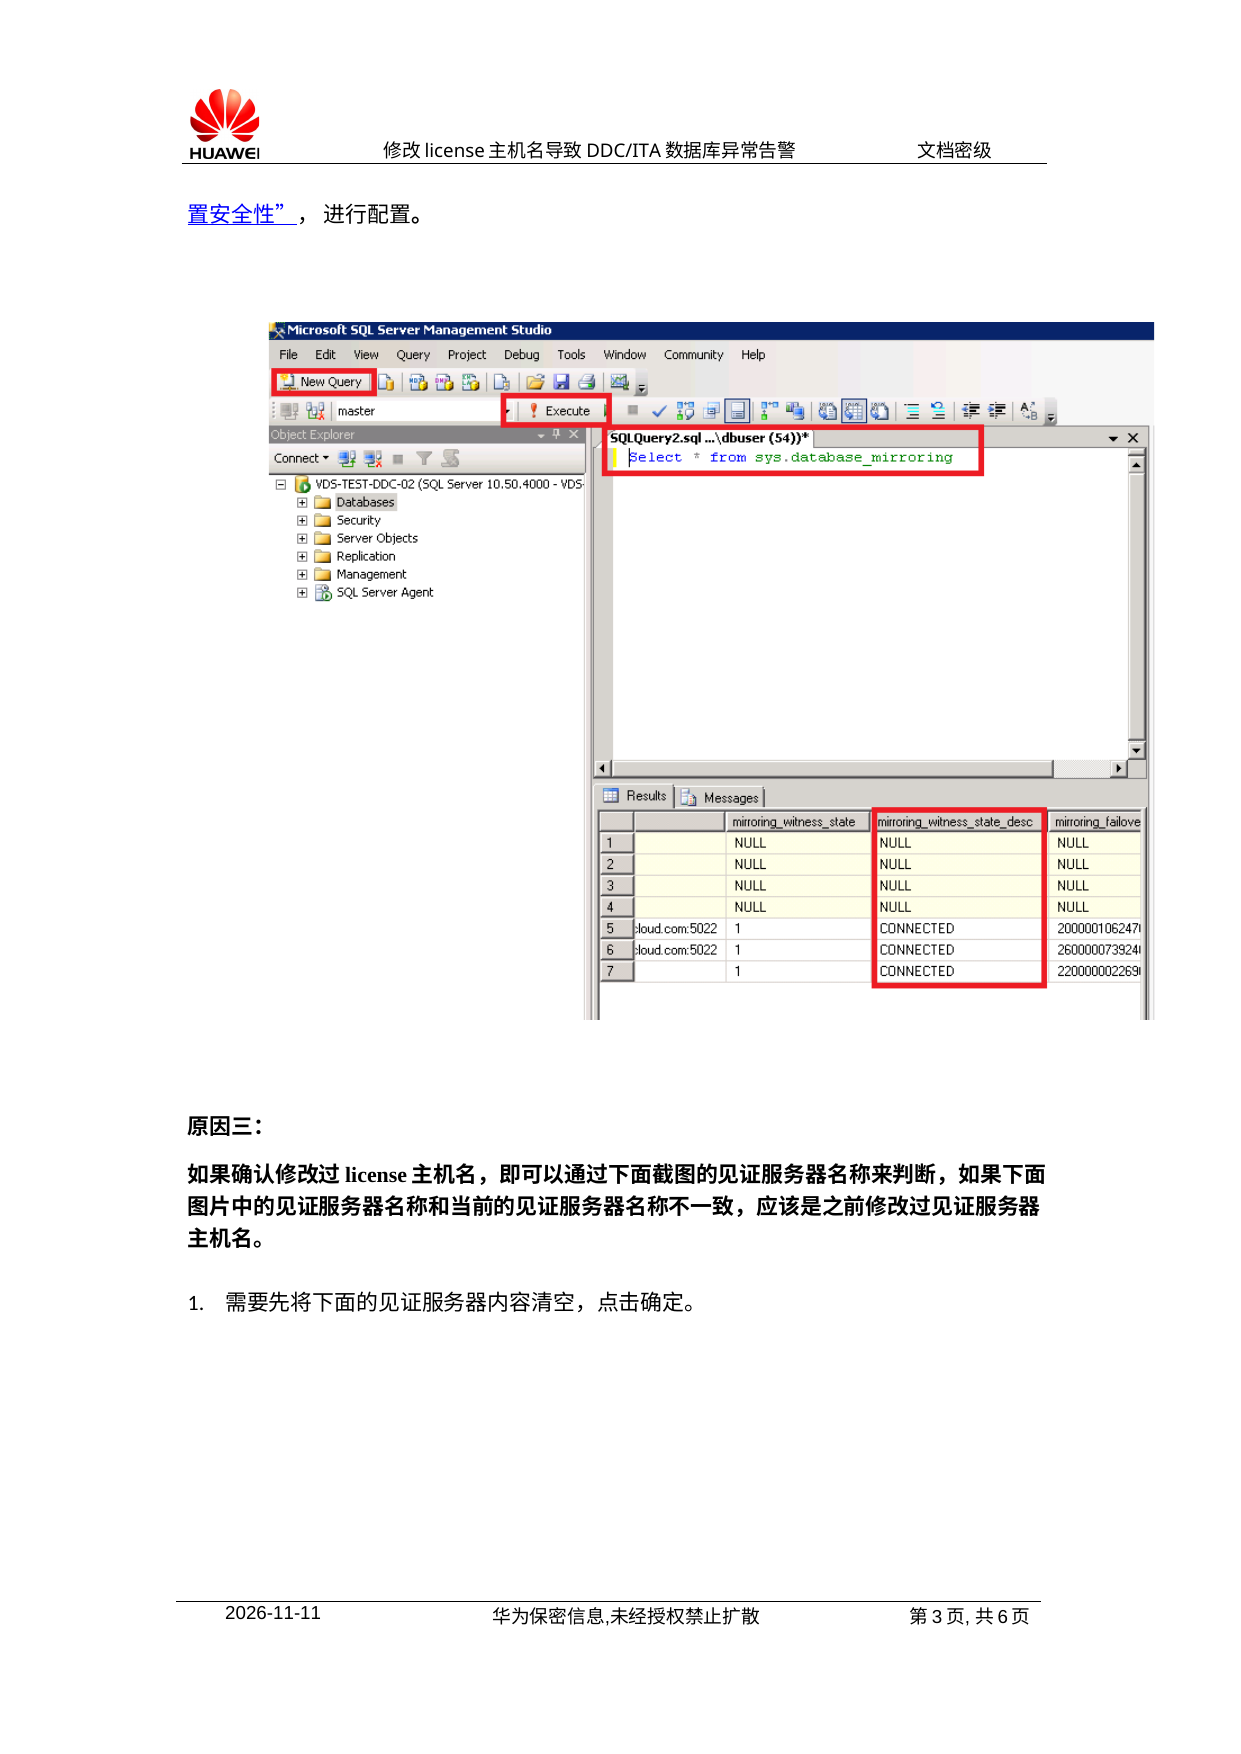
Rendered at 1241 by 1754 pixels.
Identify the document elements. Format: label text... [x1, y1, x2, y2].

picture [190, 89, 260, 159]
text 如果确认修改过license主机名，即可以通过下面截图的见证服务器名称来判断，如果下面图片中的见证服务器名称和当前的见证服务器名称不一致，应该是之前修改过见证服务器主机名。 [187, 1157, 1053, 1252]
picture [268, 322, 1155, 1020]
text 原因三： [187, 1109, 1053, 1141]
list 需要先将下面的见证服务器内容清空，点击确定。 [187, 1285, 1053, 1317]
